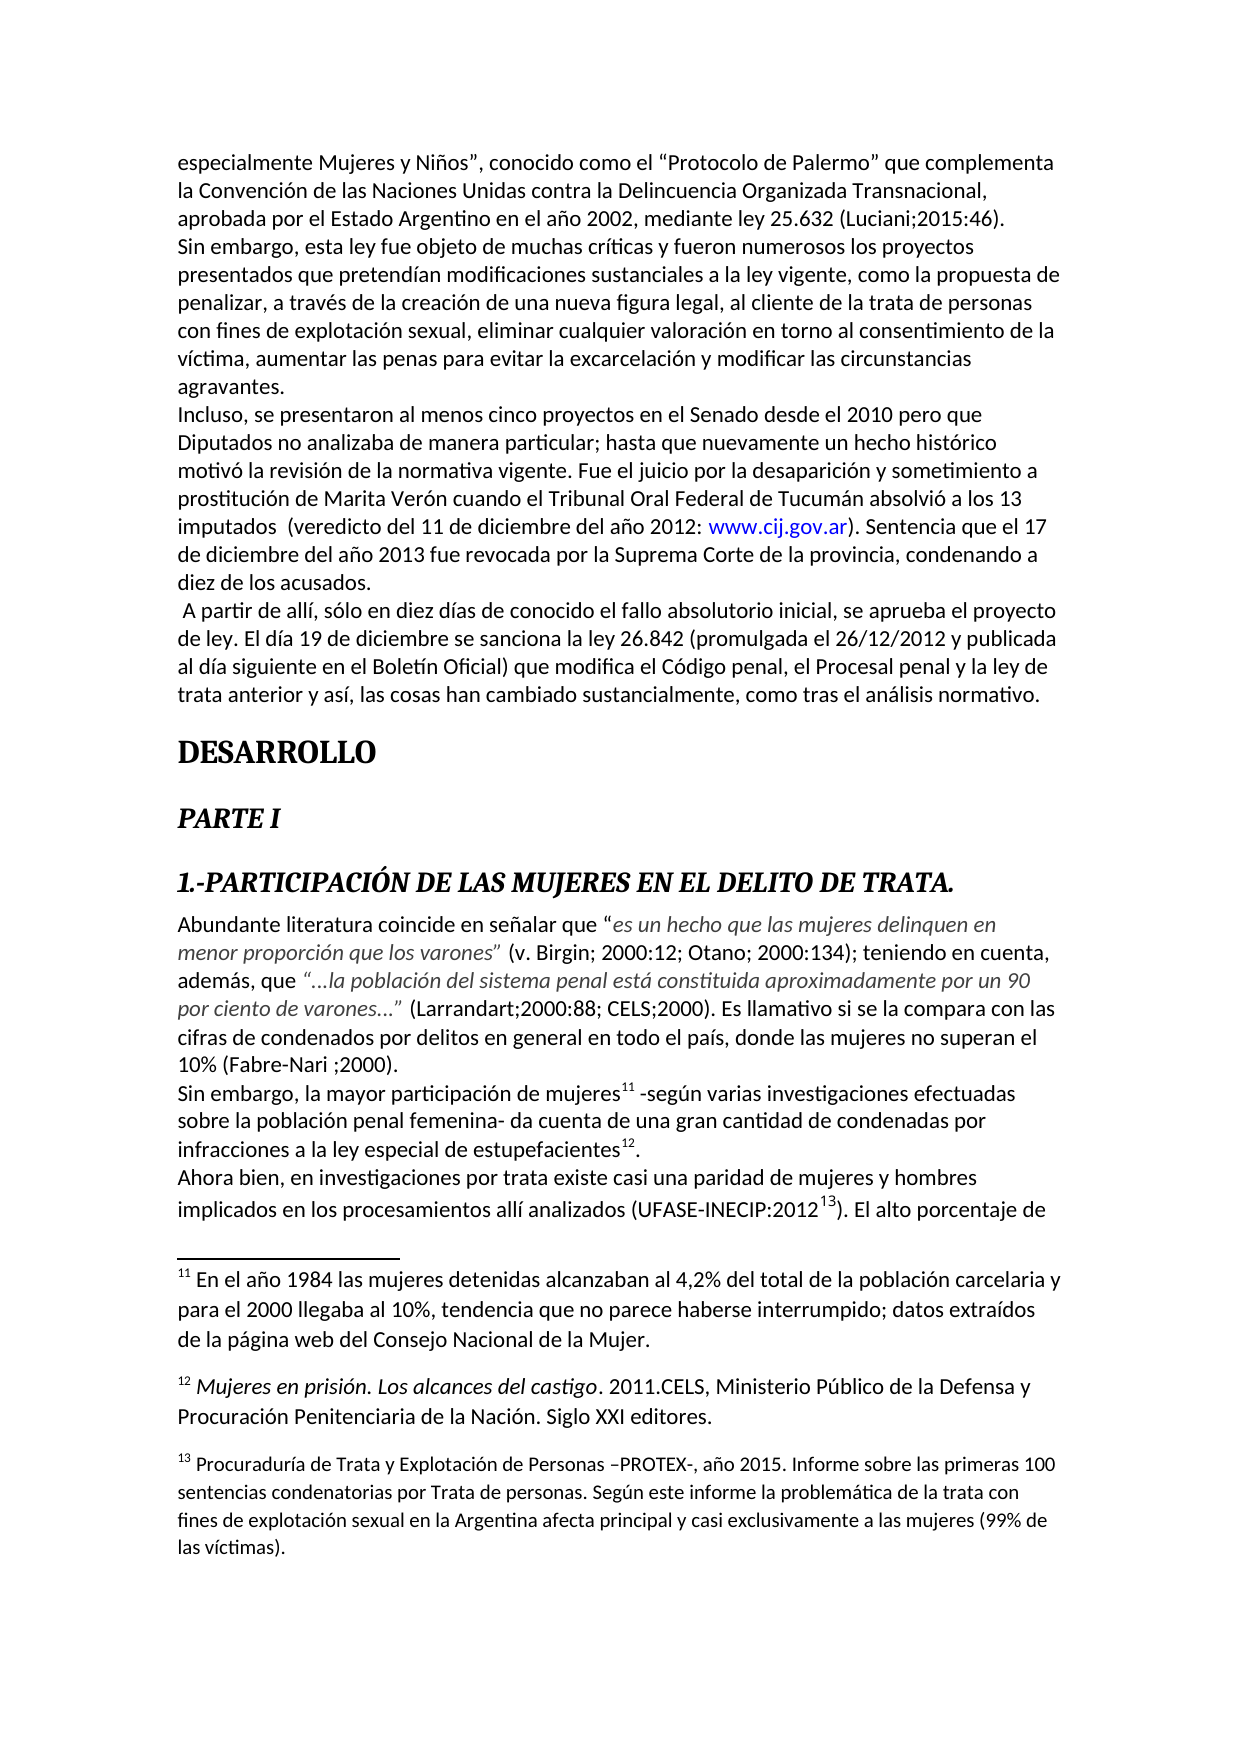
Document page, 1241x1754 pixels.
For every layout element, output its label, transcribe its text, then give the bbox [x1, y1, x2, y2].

text Incluso, se presentaron al menos cinco proyectos en el Senado desde el 2010 pero que Diputados no analizaba de manera particular; hasta que nuevamente un hecho histórico motivó la revisión de la normativa vigente. Fue el juicio por la desaparición y sometimiento a prostitución de Marita Verón cuando el Tribunal Oral Federal de Tucumán absolvió a los 13 imputados (veredicto del 11 de diciembre del año 2012: www.cij.gov.ar). Sentencia que el 17 de diciembre del año 2013 fue revocada por la Suprema Corte de la provincia, condenando a diez de los acusados. [177, 400, 1063, 596]
text Sin embargo, la mayor participación de mujeres -según varias investigaciones efectuadas sobre la población penal femenina- da cuenta de una gran cantidad de condenadas por infracciones a la ley especial de estupefacientes. [177, 1079, 1063, 1163]
text Argentina, después de reclamos colectivos de organizaciones sociales y la recurrente baja calificación impuesta por el Departamento de Estado de los Estados Unidos, sancionó la ley 26.364, publicada en el Boletín Oficial el 30 de abril de 2008, de actualización al Código Penal, y así, dio cumplimiento al “Protocolo para Prevenir, Reprimir y Sancionar la Trata de Personas, especialmente Mujeres y Niños”, conocido como el “Protocolo de Palermo” que complementa la Convención de las Naciones Unidas contra la Delincuencia Organizada Transnacional, aprobada por el Estado Argentino en el año 2002, mediante ley 25.632 (Luciani;2015:46). [177, 148, 1063, 232]
text Abundante literatura coincide en señalar que “es un hecho que las mujeres delinquen en menor proporción que los varones” (v. Birgin; 2000:12; Otano; 2000:134); teniendo en cuenta, además, que “...la población del sistema penal está constituida aproximadamente por un 90 por ciento de varones...” (Larrandart;2000:88; CELS;2000). Es llamativo si se la compara con las cifras de condenados por delitos en general en todo el país, donde las mujeres no superan el 10% (Fabre-Nari ;2000). [177, 911, 1063, 1079]
text A partir de allí, sólo en diez días de conocido el fallo absolutorio inicial, se aprueba el proyecto de ley. El día 19 de diciembre se sanciona la ley 26.842 (promulgada el 26/12/2012 y publicada al día siguiente en el Boletín Oficial) que modifica el Código penal, el Procesal penal y la ley de trata anterior y así, las cosas han cambiado sustancialmente, como tras el análisis normativo. [177, 596, 1063, 708]
subtitle PARTE I [177, 802, 1063, 836]
text Ahora bien, en investigaciones por trata existe casi una paridad de mujeres y hombres implicados en los procesamientos allí analizados (UFASE-INECIP:2012). El alto porcentaje de mujeres implicadas en las causas, pone en discusión la posibilidad de que algunas de éstas hayan sido previamente tratadas o explotadas. La situación en nuestro contexto sociocultural de mujeres de nacionalidad paraguaya, dominicana, inclusive argentinas imputadas abonan esta afirmación. [177, 1163, 1063, 1225]
subtitle DESARROLLO [177, 733, 1063, 771]
subtitle 1.-PARTICIPACIÓN DE LAS MUJERES EN EL DELITO DE TRATA. [177, 866, 1063, 899]
text Sin embargo, esta ley fue objeto de muchas críticas y fueron numerosos los proyectos presentados que pretendían modificaciones sustanciales a la ley vigente, como la propuesta de penalizar, a través de la creación de una nueva figura legal, al cliente de la trata de personas con fines de explotación sexual, eliminar cualquier valoración en torno al consentimiento de la víctima, aumentar las penas para evitar la excarcelación y modificar las circunstancias agravantes. [177, 232, 1063, 400]
